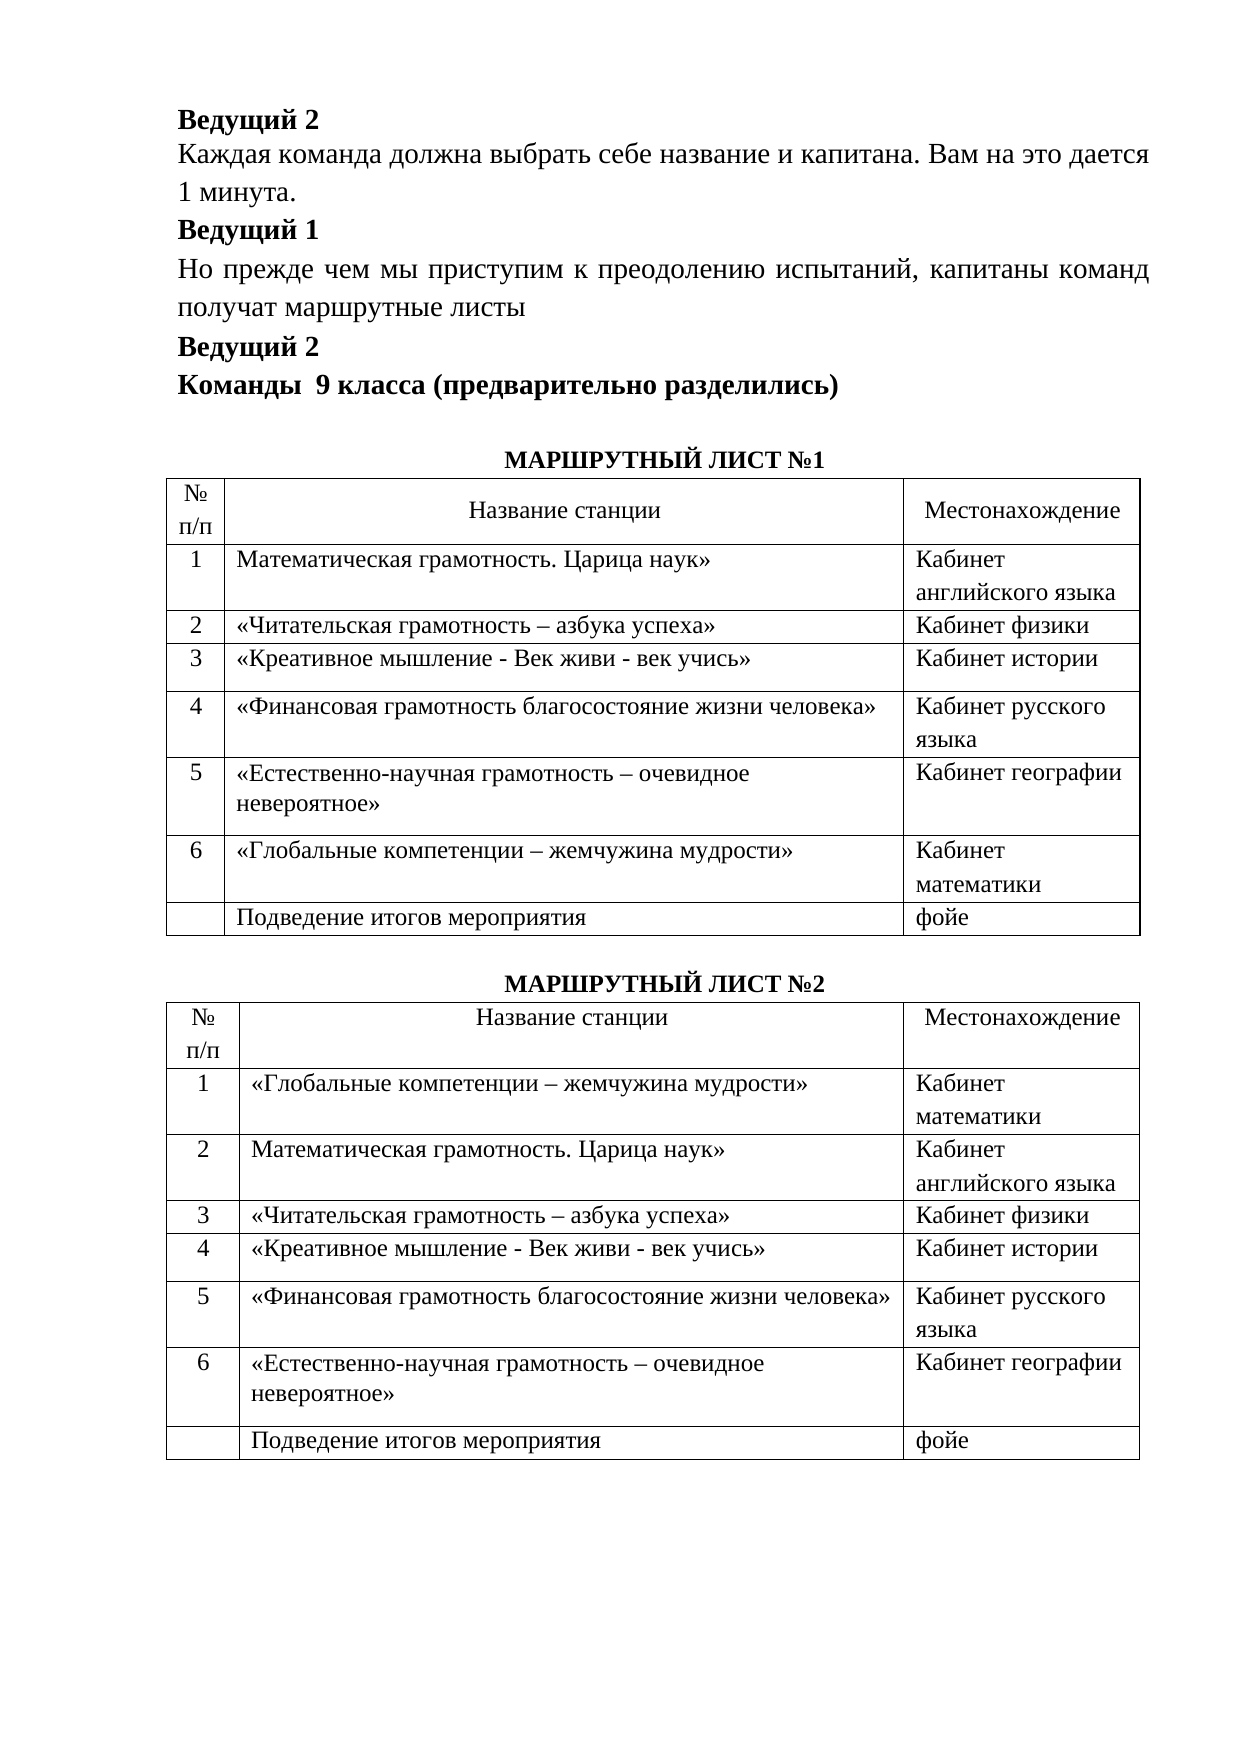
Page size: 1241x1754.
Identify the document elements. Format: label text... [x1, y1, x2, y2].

table_header № п/п [167, 1003, 239, 1068]
subtitle Ведущий 2 [177, 102, 1184, 136]
table_cell Кабинет истории [904, 1234, 1139, 1281]
table_header Местонахождение [904, 479, 1139, 544]
text МАРШРУТНЫЙ ЛИСТ №1 [504, 445, 1184, 473]
text Каждая команда должна выбрать себе название и капитана. Вам на это дается 1 минута. [177, 136, 1154, 208]
table_cell 4 [167, 692, 224, 757]
table_cell [167, 1427, 239, 1459]
table_cell Кабинет математики [904, 836, 1139, 902]
table_cell «Креативное мышление - Век живи - век учись» [240, 1234, 903, 1281]
table_cell Кабинет английского языка [904, 1135, 1139, 1200]
table_cell «Естественно-научная грамотность – очевидное невероятное» [225, 758, 903, 835]
table_cell 5 [167, 758, 224, 835]
table_cell 6 [167, 836, 224, 902]
table_cell 6 [167, 1348, 239, 1426]
table_cell 2 [167, 1135, 239, 1200]
table_cell 4 [167, 1234, 239, 1281]
table_cell фойе [904, 1427, 1139, 1459]
table_cell Подведение итогов мероприятия [225, 903, 903, 934]
table_cell 3 [167, 644, 224, 691]
table_cell 1 [167, 545, 224, 610]
table_cell «Читательская грамотность – азбука успеха» [225, 611, 903, 643]
table_cell «Креативное мышление - Век живи - век учись» [225, 644, 903, 691]
table_cell 1 [167, 1069, 239, 1134]
table_cell «Глобальные компетенции – жемчужина мудрости» [240, 1069, 903, 1134]
table_cell Кабинет русского языка [904, 692, 1139, 757]
subtitle Команды 9 класса (предварительно разделились) [177, 367, 1184, 401]
table_cell Кабинет математики [904, 1069, 1139, 1134]
table_cell «Финансовая грамотность благосостояние жизни человека» [225, 692, 903, 757]
text МАРШРУТНЫЙ ЛИСТ №2 [504, 969, 1184, 997]
table_cell «Глобальные компетенции – жемчужина мудрости» [225, 836, 903, 902]
table_cell Кабинет физики [904, 611, 1139, 643]
table_cell Кабинет русского языка [904, 1282, 1139, 1347]
table_cell Кабинет английского языка [904, 545, 1139, 610]
table_cell Кабинет физики [904, 1201, 1139, 1233]
table_cell 3 [167, 1201, 239, 1233]
table_cell [167, 903, 224, 934]
table_cell 2 [167, 611, 224, 643]
table_cell Кабинет географии [904, 758, 1139, 835]
table_cell Кабинет истории [904, 644, 1139, 691]
table_header Название станции [240, 1003, 903, 1068]
table_cell фойе [904, 903, 1139, 934]
table_cell «Читательская грамотность – азбука успеха» [240, 1201, 903, 1233]
table_cell 5 [167, 1282, 239, 1347]
table_cell «Финансовая грамотность благосостояние жизни человека» [240, 1282, 903, 1347]
table_cell Подведение итогов мероприятия [240, 1427, 903, 1459]
subtitle Ведущий 2 [177, 329, 1184, 362]
table_cell «Естественно-научная грамотность – очевидное невероятное» [240, 1348, 903, 1426]
table_header Название станции [225, 479, 903, 544]
table_header Местонахождение [904, 1003, 1139, 1068]
table_header № п/п [167, 479, 224, 544]
table_cell Кабинет географии [904, 1348, 1139, 1426]
text Но прежде чем мы приступим к преодолению испытаний, капитаны команд получат маршрутные листы [177, 251, 1184, 323]
table_cell Математическая грамотность. Царица наук» [240, 1135, 903, 1200]
subtitle Ведущий 1 [177, 213, 1184, 247]
table_cell Математическая грамотность. Царица наук» [225, 545, 903, 610]
